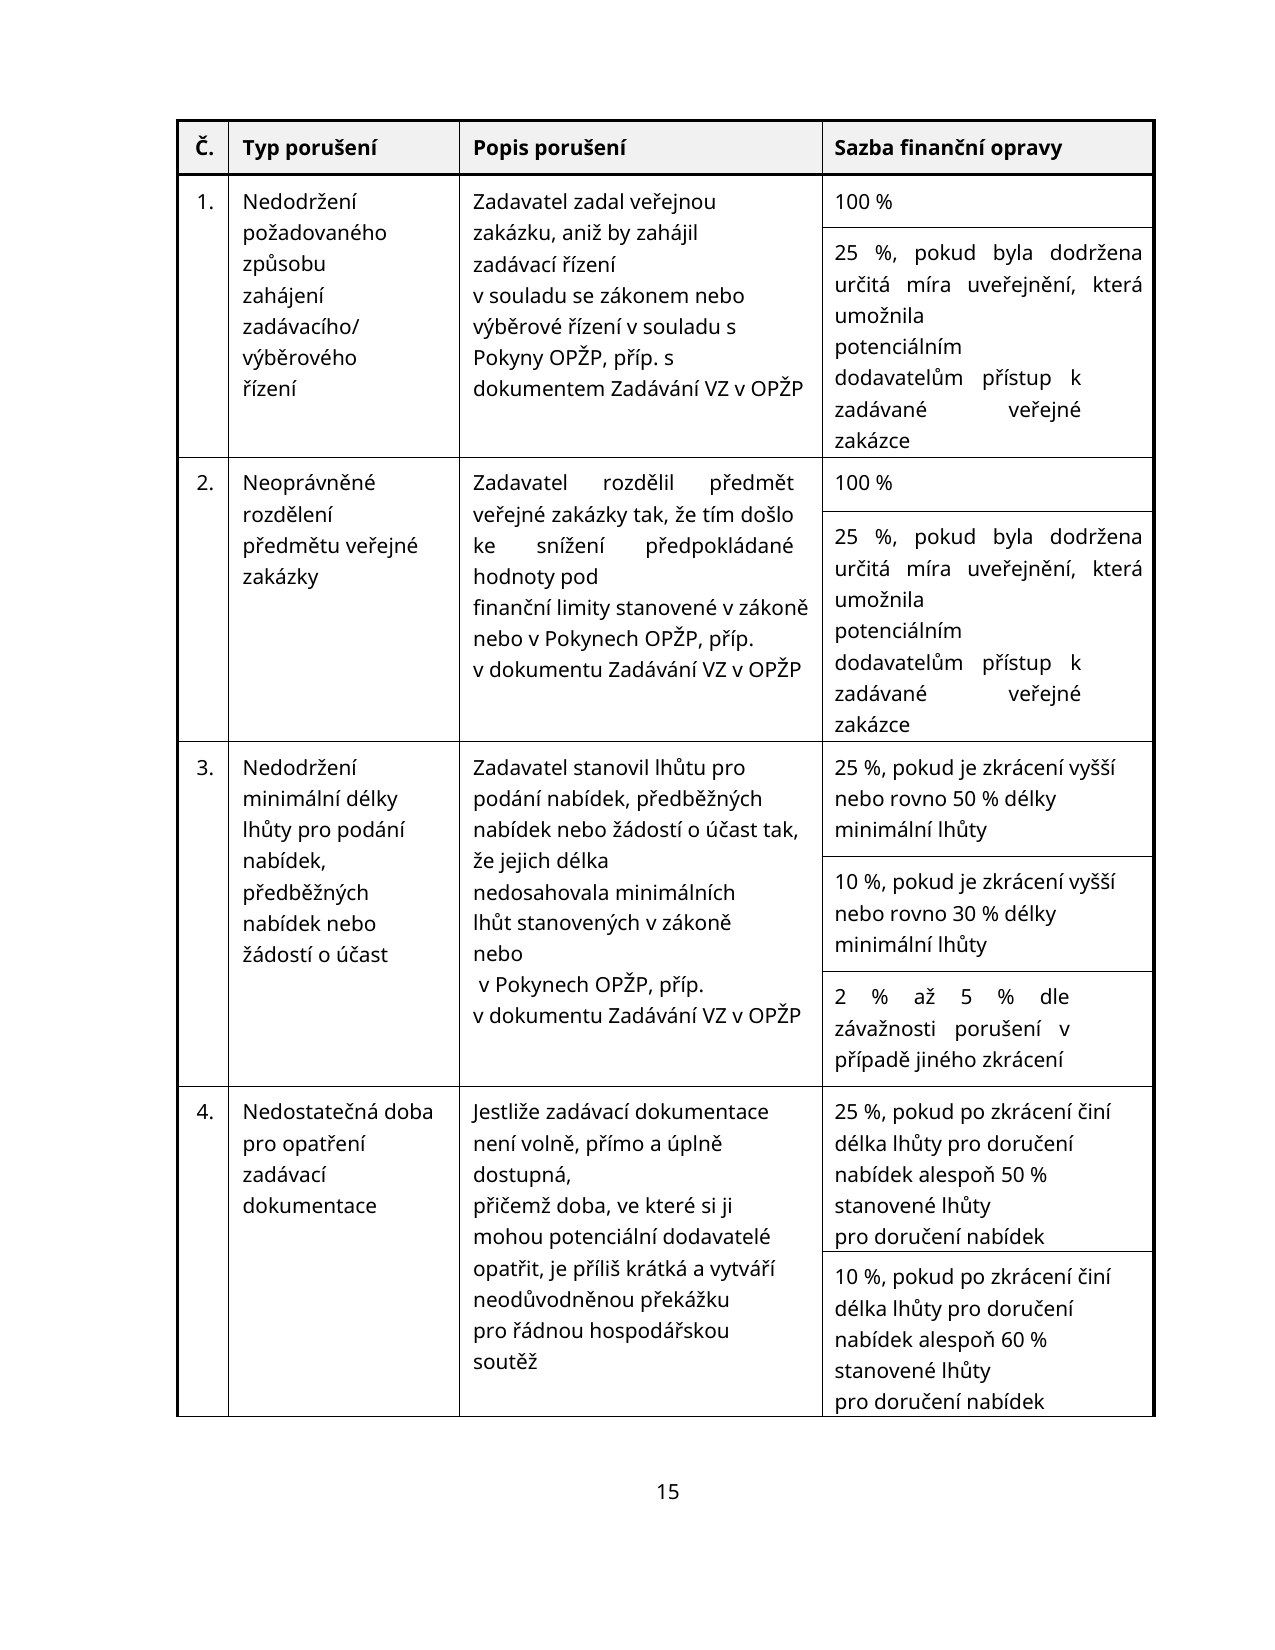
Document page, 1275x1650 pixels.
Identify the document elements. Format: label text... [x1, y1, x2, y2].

table_cell Nedostatečná doba pro opatření zadávací dokumentace [229, 1087, 459, 1416]
table_cell 3. [179, 742, 228, 1086]
table_cell 4. [179, 1087, 228, 1416]
table_cell 2. [179, 458, 228, 741]
table_cell 10 %, pokud je zkrácení vyšší nebo rovno 30 % délky minimální lhůty [823, 857, 1152, 971]
table_header Typ porušení [229, 122, 459, 173]
table_cell Zadavatel zadal veřejnou zakázku, aniž by zahájil zadávací řízení v souladu se zákonem nebo výběrové řízení v souladu s Pokyny OPŽP, příp. s dokumentem Zadávání VZ v OPŽP [460, 176, 822, 457]
table_cell Nedodržení minimální délky lhůty pro podání nabídek, předběžných nabídek nebo žádostí o účast [229, 742, 459, 1086]
table_cell Jestliže zadávací dokumentace není volně, přímo a úplně dostupná, přičemž doba, ve které si ji mohou potenciální dodavatelé opatřit, je příliš krátká a vytváří neodůvodněnou překážku pro řádnou hospodářskou soutěž [460, 1087, 822, 1416]
table_cell 25 %, pokud byla dodržena určitá míra uveřejnění, která umožnila potenciálním dodavatelům přístup k zadávané veřejné zakázce [823, 228, 1152, 457]
table_cell 10 %, pokud po zkrácení činí délka lhůty pro doručení nabídek alespoň 60 % stanovené lhůty pro doručení nabídek [823, 1252, 1152, 1416]
table_cell Neoprávněné rozdělení předmětu veřejné zakázky [229, 458, 459, 741]
table_cell 25 %, pokud po zkrácení činí délka lhůty pro doručení nabídek alespoň 50 % stanovené lhůty pro doručení nabídek [823, 1087, 1152, 1251]
table_cell 100 % [823, 458, 1152, 511]
table_cell 25 %, pokud je zkrácení vyšší nebo rovno 50 % délky minimální lhůty [823, 742, 1152, 856]
table_cell Nedodržení požadovaného způsobu zahájení zadávacího/ výběrového řízení [229, 176, 459, 457]
table_header Popis porušení [460, 122, 822, 173]
table_cell 25 %, pokud byla dodržena určitá míra uveřejnění, která umožnila potenciálním dodavatelům přístup k zadávané veřejné zakázce [823, 512, 1152, 741]
table_cell Zadavatel rozdělil předmět veřejné zakázky tak, že tím došlo ke snížení předpokládané hodnoty pod finanční limity stanovené v zákoně nebo v Pokynech OPŽP, příp. v dokumentu Zadávání VZ v OPŽP [460, 458, 822, 741]
table_cell 1. [179, 176, 228, 457]
table_header Č. [179, 122, 228, 173]
table_header Sazba finanční opravy [823, 122, 1152, 173]
table_cell 100 % [823, 176, 1152, 227]
table_cell Zadavatel stanovil lhůtu pro podání nabídek, předběžných nabídek nebo žádostí o účast tak, že jejich délka nedosahovala minimálních lhůt stanovených v zákoně nebo v Pokynech OPŽP, příp. v dokumentu Zadávání VZ v OPŽP [460, 742, 822, 1086]
table_cell 2 % až 5 % dle závažnosti porušení v případě jiného zkrácení [823, 972, 1152, 1086]
